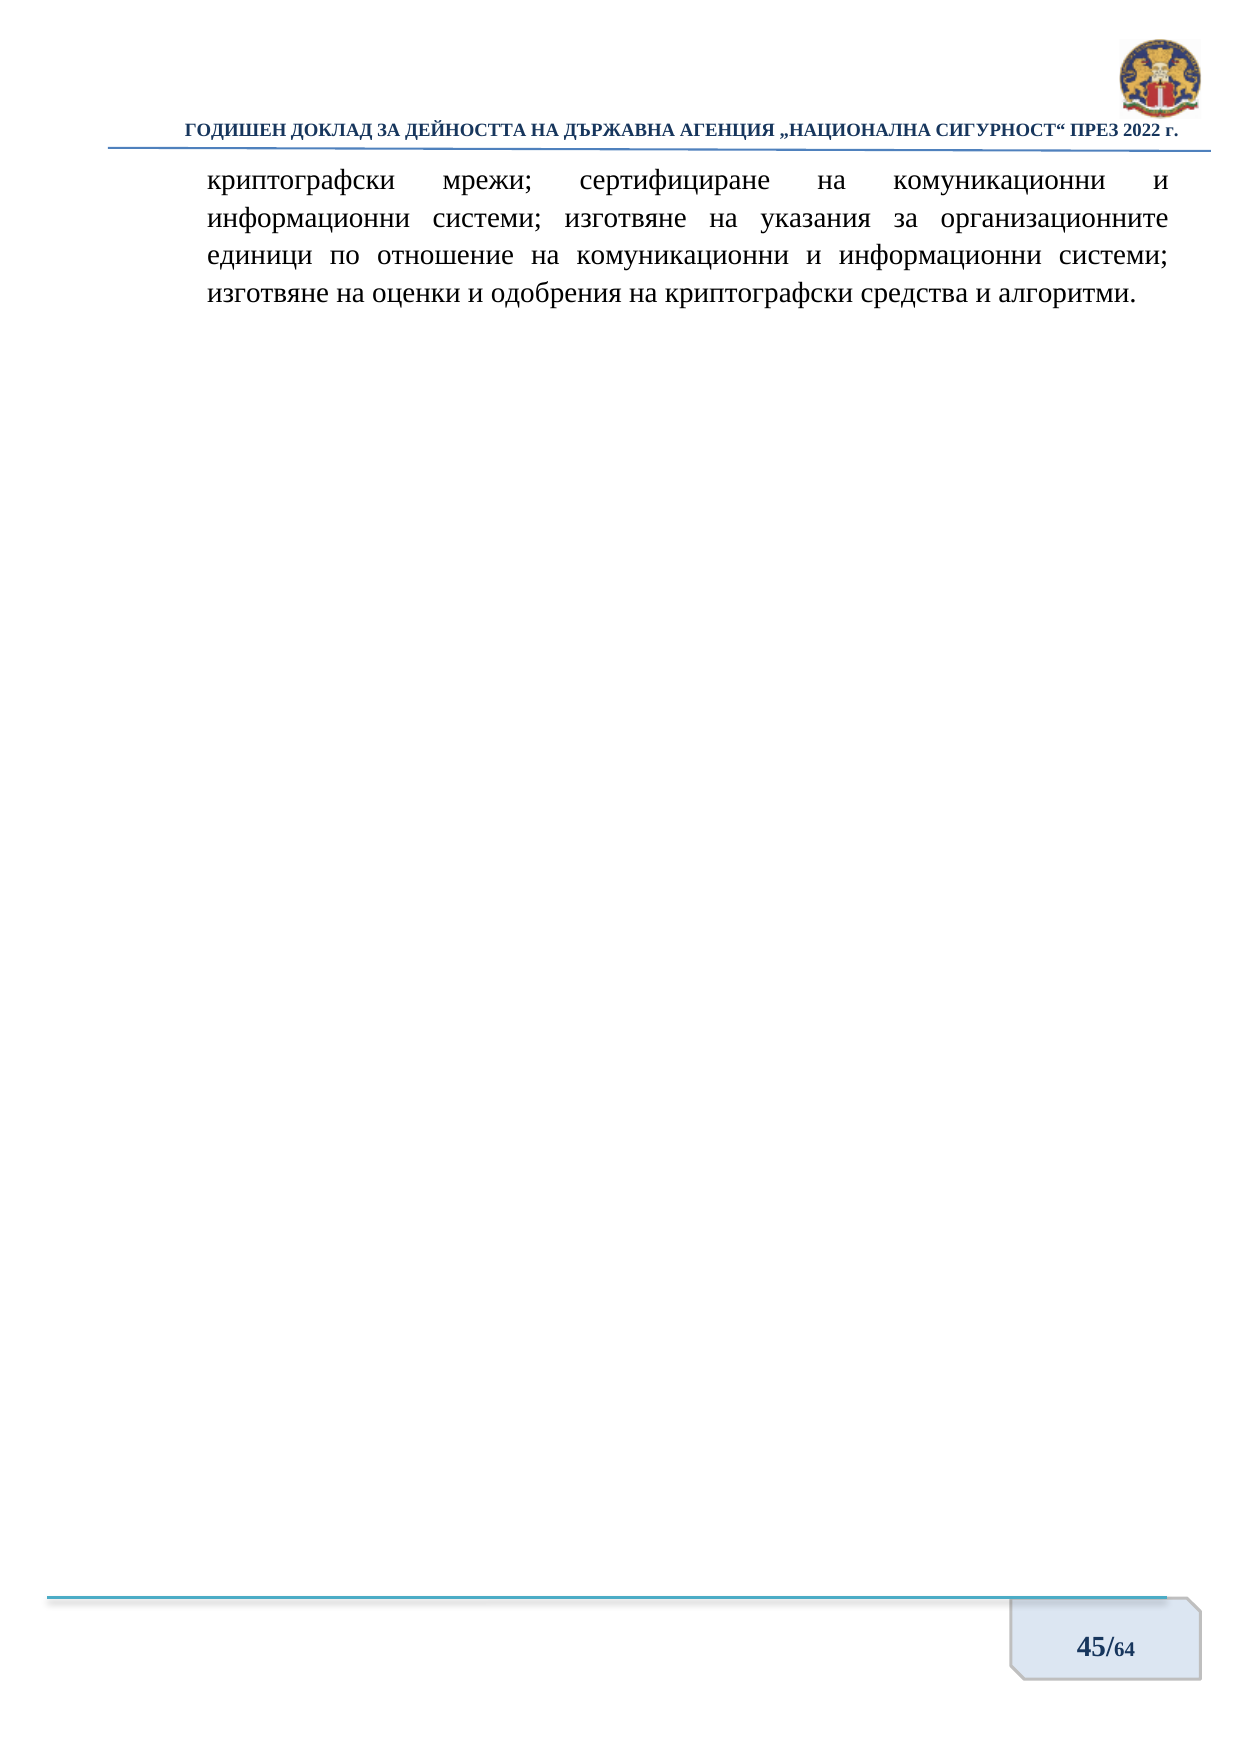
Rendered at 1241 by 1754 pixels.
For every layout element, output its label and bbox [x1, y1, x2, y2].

text [207, 158, 1169, 308]
picture [1119, 39, 1202, 119]
